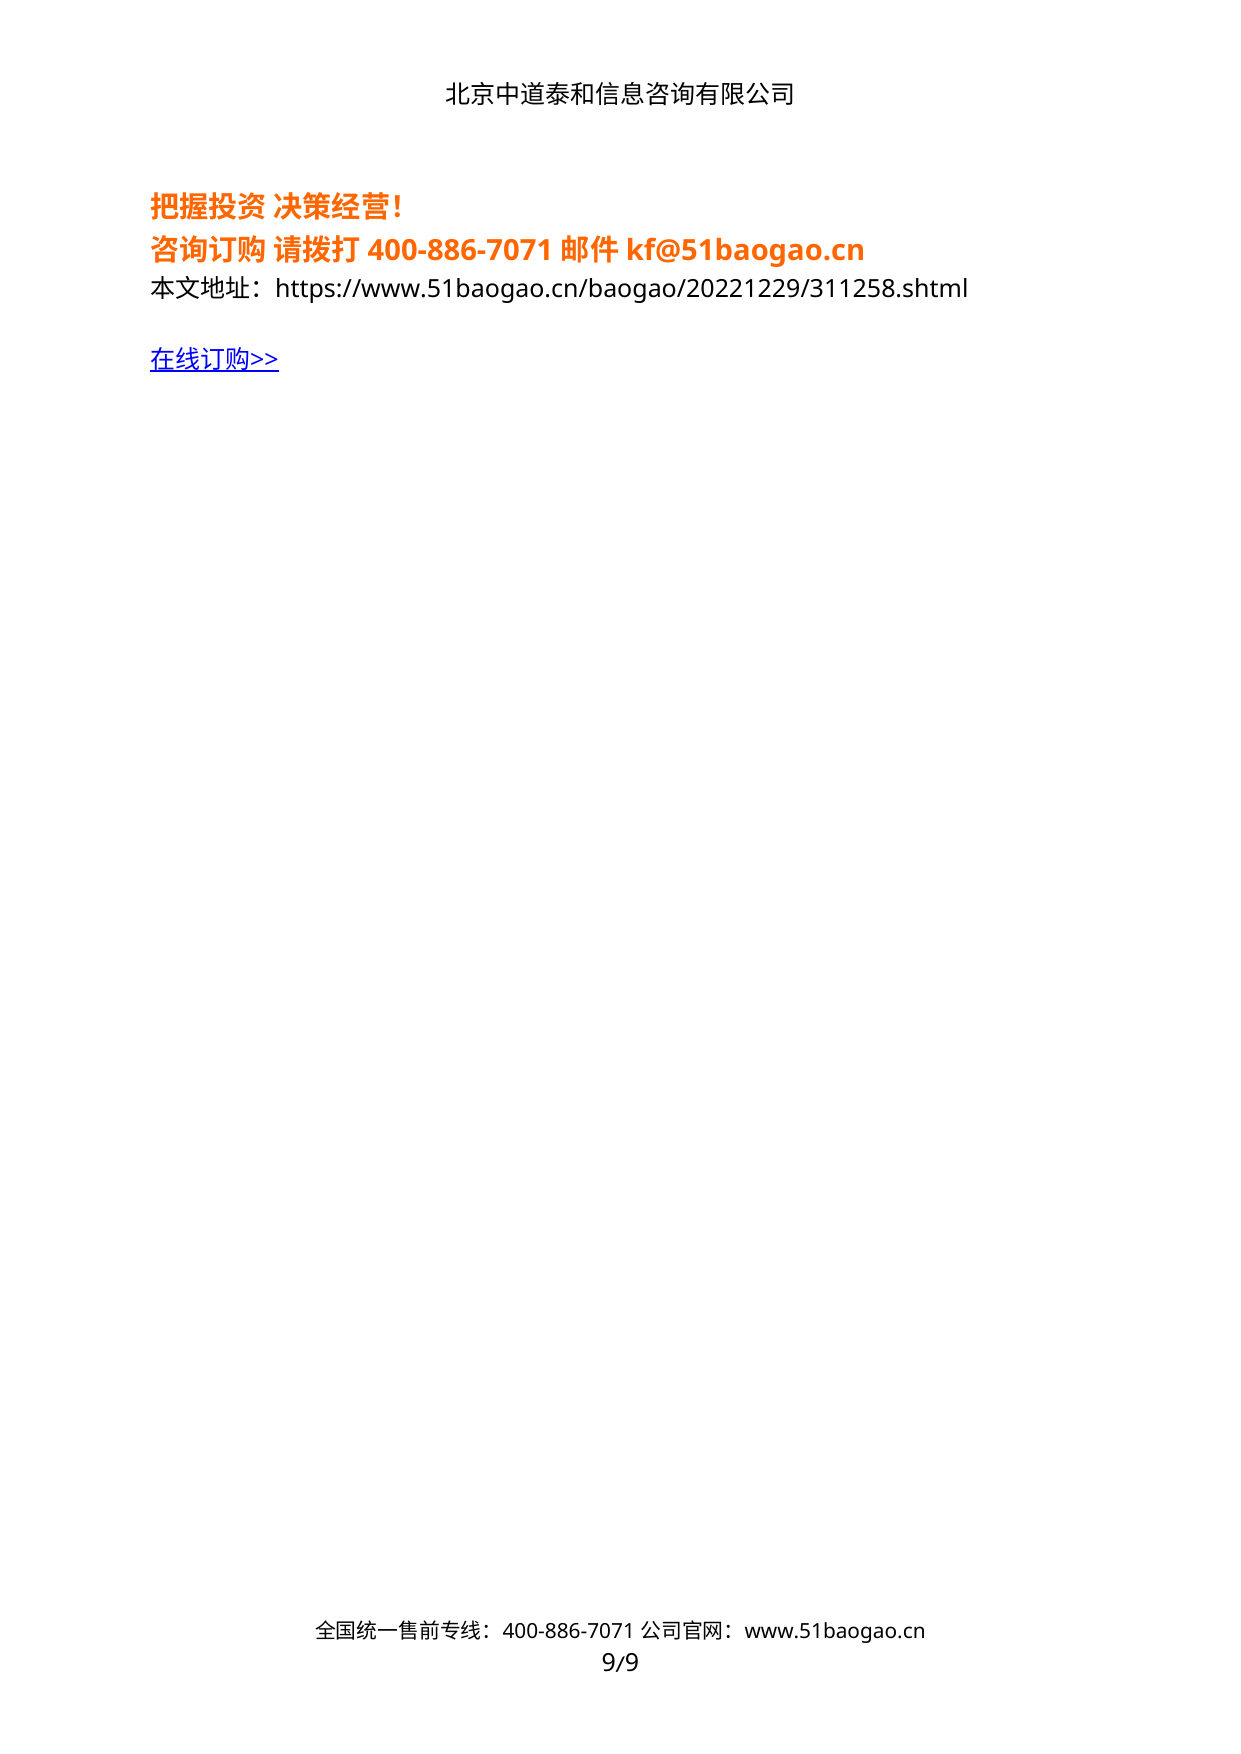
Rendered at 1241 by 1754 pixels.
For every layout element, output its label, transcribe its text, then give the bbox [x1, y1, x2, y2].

text 把握投资 决策经营！咨询订购 请拨打 400-886-7071 邮件 kf@51baogao.cn本文地址：https://www.51baogao.cn/baogao/20221229/311258.shtml [150, 150, 1090, 305]
text 在线订购>> [150, 305, 1090, 375]
